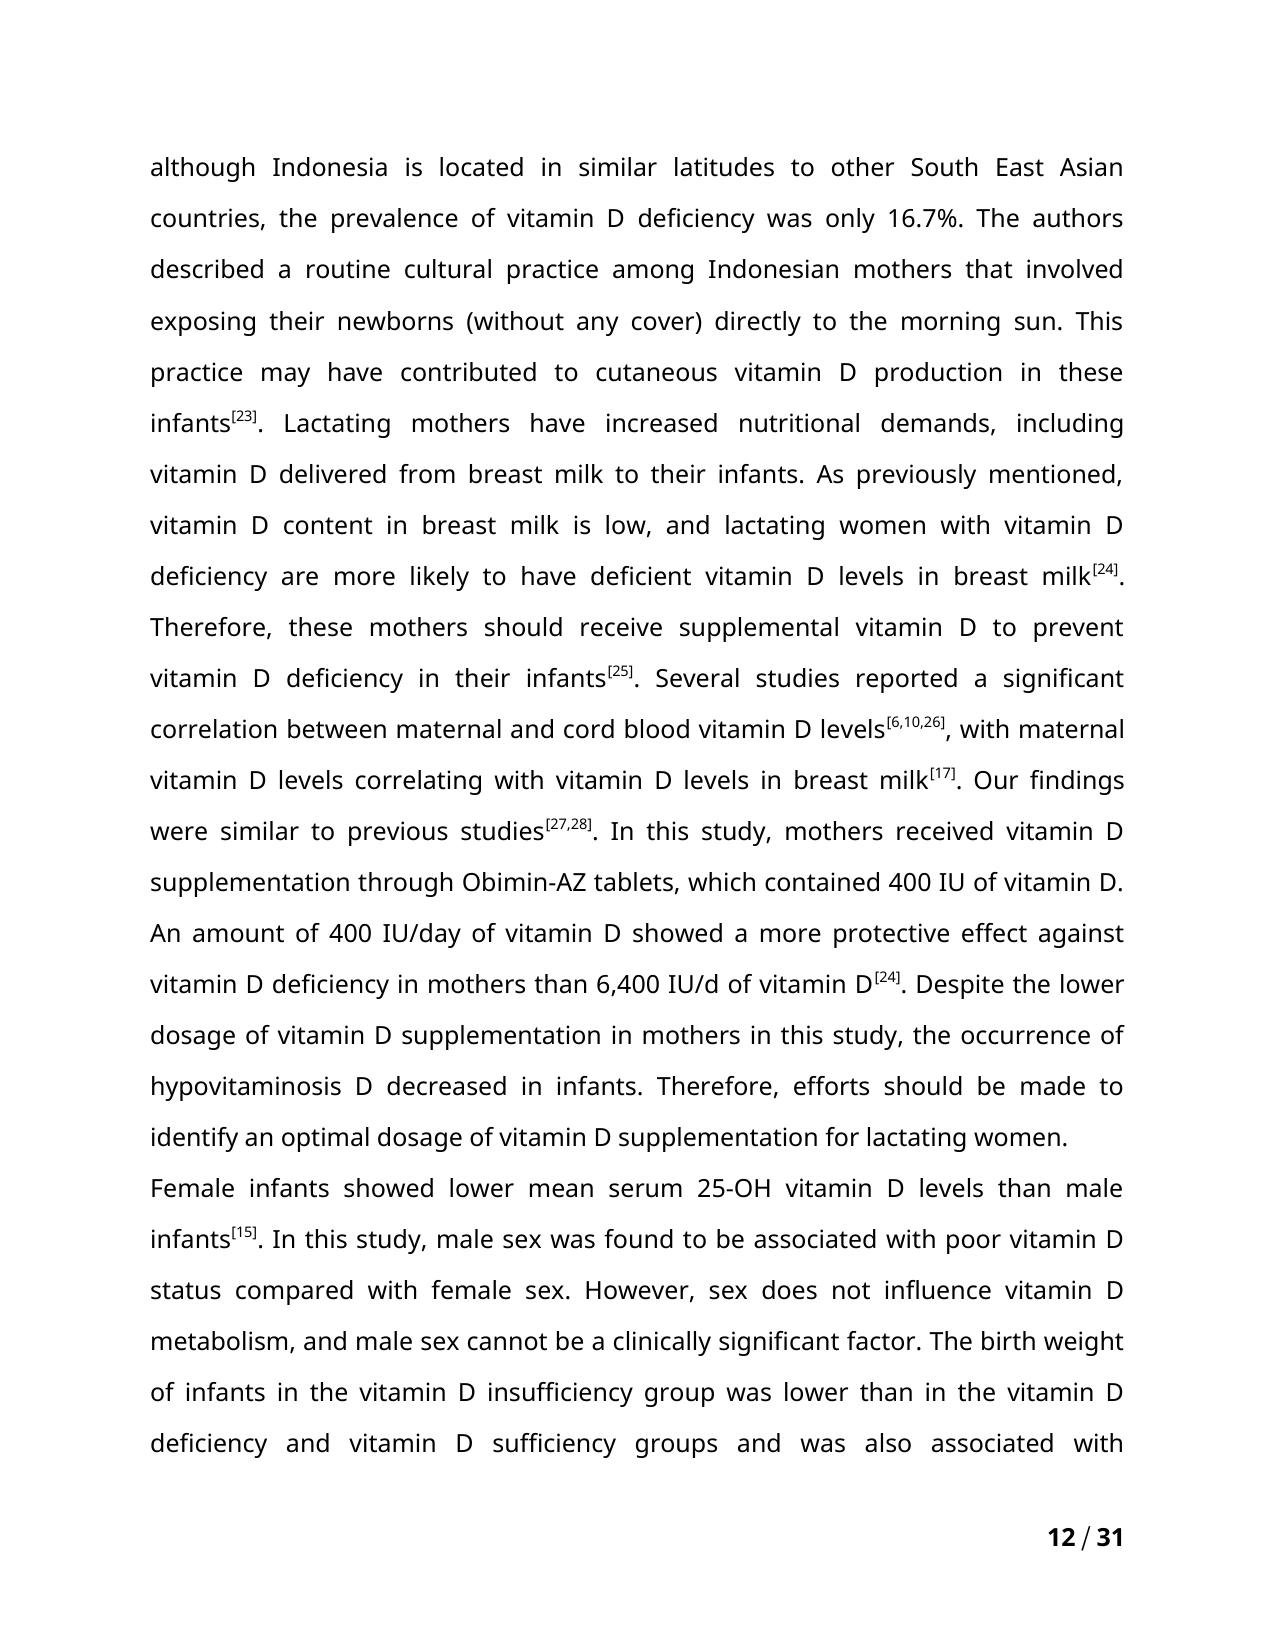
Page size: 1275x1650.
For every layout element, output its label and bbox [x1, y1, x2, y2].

text [150, 1171, 1125, 1460]
text [150, 150, 1125, 1154]
